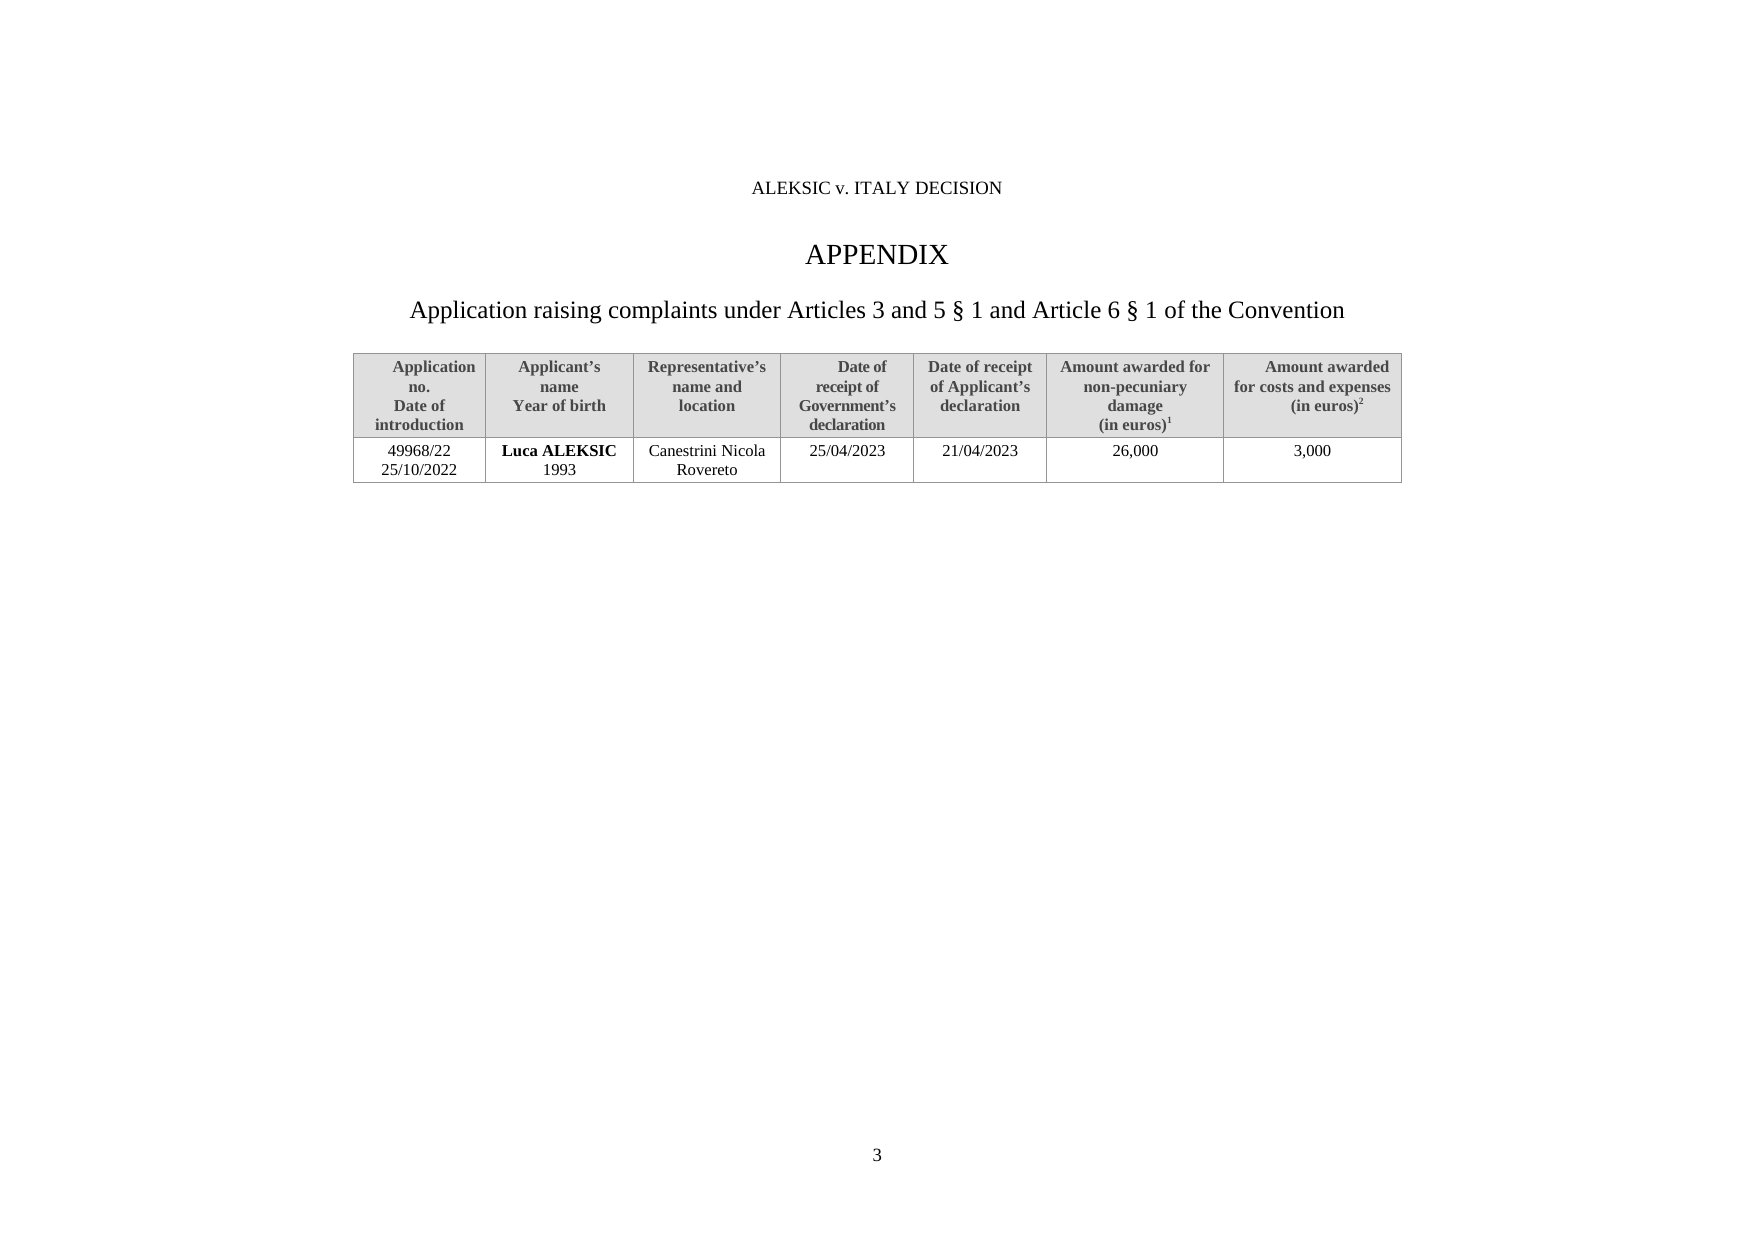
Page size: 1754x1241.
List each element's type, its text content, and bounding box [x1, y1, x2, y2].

table_header Application no. Date of introduction [354, 354, 485, 437]
table_cell 26,000 [1047, 438, 1223, 482]
table_cell 3,000 [1224, 438, 1401, 482]
table_header Date of receipt of Government’s declaration [781, 354, 913, 437]
table_header Representative’s name and location [634, 354, 780, 437]
table_header Date of receipt of Applicant’s declaration [914, 354, 1046, 437]
table_cell Luca ALEKSIC 1993 [486, 438, 633, 482]
table_header Applicant’s name Year of birth [486, 354, 633, 437]
title APPENDIX [237, 237, 1517, 270]
table_cell 25/04/2023 [781, 438, 913, 482]
table_cell Canestrini Nicola Rovereto [634, 438, 780, 482]
table_header Amount awarded for costs and expenses (in euros) [1224, 354, 1401, 437]
table_cell 21/04/2023 [914, 438, 1046, 482]
table_cell 49968/22 25/10/2022 [354, 438, 485, 482]
text Application raising complaints under Articles 3 and 5 § 1 and Article 6 § 1 of the Convention [237, 295, 1517, 324]
table_header Amount awarded for non-pecuniary damage (in euros) [1047, 354, 1223, 437]
